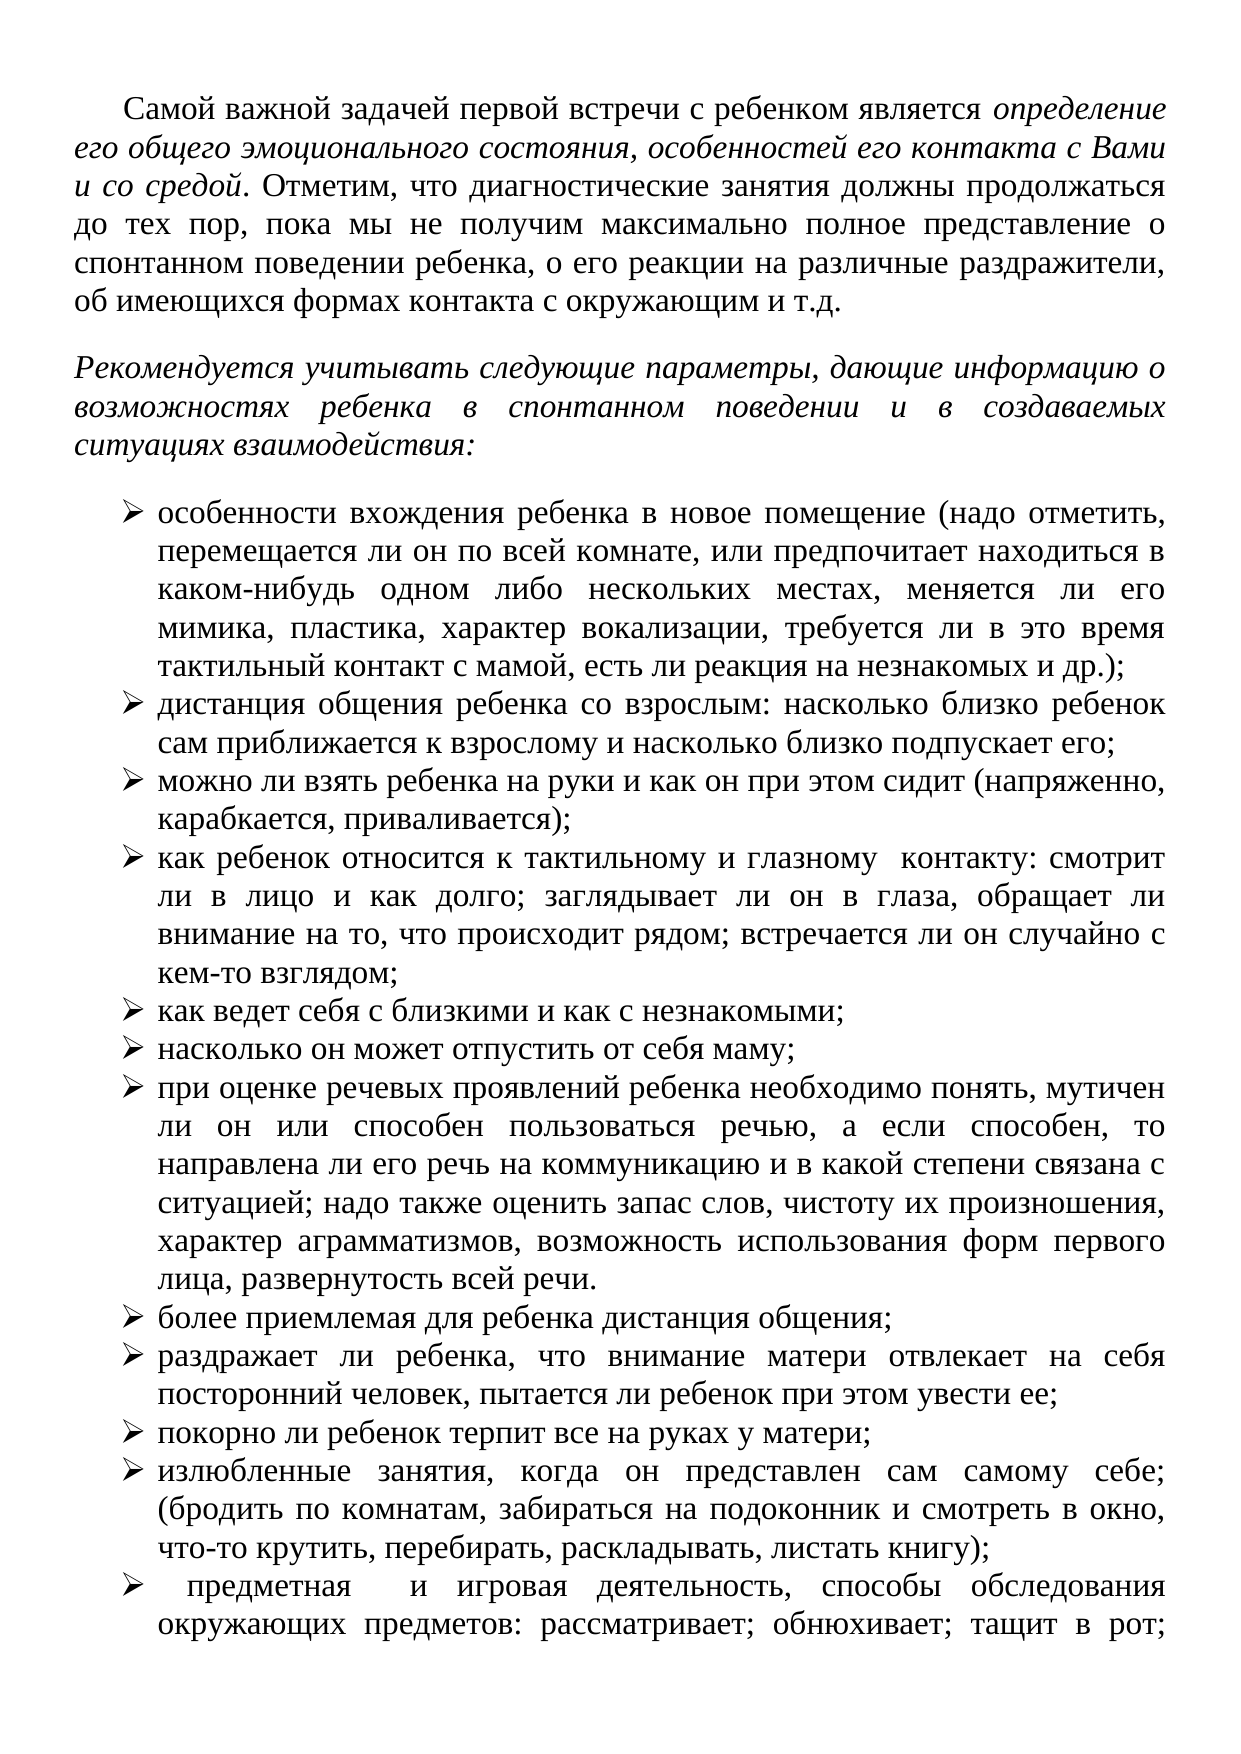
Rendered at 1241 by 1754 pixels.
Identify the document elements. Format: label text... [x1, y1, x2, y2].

list излюбленные занятия, когда он представлен сам самому себе;(бродить по комнатам, забираться на подоконник и смотреть в окно, что-то крутить, перебирать, раскладывать, листать книгу); [120, 1450, 1167, 1565]
list более приемлемая для ребенка дистанция общения; [120, 1297, 1167, 1335]
list можно ли взять ребенка на руки и как он при этом сидит (напряженно, карабкается, приваливается); [120, 760, 1167, 837]
list насколько он может отпустить от себя маму; [120, 1029, 1167, 1067]
list как ребенок относится к тактильному и глазному контакту: смотрит ли в лицо и как долго; заглядывает ли он в глаза, обращает ли внимание на то, что происходит рядом; встречается ли он случайно с кем-то взглядом; [120, 837, 1167, 990]
list покорно ли ребенок терпит все на руках у матери; [120, 1412, 1167, 1450]
list как ведет себя с близкими и как с незнакомыми; [120, 990, 1167, 1029]
text Рекомендуется учитывать следующие параметры, дающие информацию о возможностях ребенка в спонтанном поведении и в создаваемых ситуациях взаимодействия: [74, 348, 1167, 463]
list особенности вхождения ребенка в новое помещение (надо отметить, перемещается ли он по всей комнате, или предпочитает находиться в каком-нибудь одном либо нескольких местах, меняется ли его мимика, пластика, характер вокализации, требуется ли в это время тактильный контакт с мамой, есть ли реакция на незнакомых и др.); [120, 492, 1167, 684]
list при оценке речевых проявлений ребенка необходимо понять, мутичен ли он или способен пользоваться речью, а если способен, то направлена ли его речь на коммуникацию и в какой степени связана с ситуацией; надо также оценить запас слов, чистоту их произношения, характер аграмматизмов, возможность использования форм первого лица, развернутость всей речи. [120, 1067, 1167, 1297]
text Самой важной задачей первой встречи с ребенком является определение его общего эмоционального состояния, особенностей его контакта с Вами и со средой. Отметим, что диагностические занятия должны продолжаться до тех пор, пока мы не получим максимально полное представление о спонтанном поведении ребенка, о его реакции на различные раздражители, об имеющихся формах контакта с окружающим и т.д. [74, 89, 1167, 319]
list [120, 1565, 1167, 1642]
list раздражает ли ребенка, что внимание матери отвлекает на себя посторонний человек, пытается ли ребенок при этом увести ее; [120, 1335, 1167, 1412]
list дистанция общения ребенка со взрослым: насколько близко ребенок сам приближается к взрослому и насколько близко подпускает его; [120, 684, 1167, 760]
